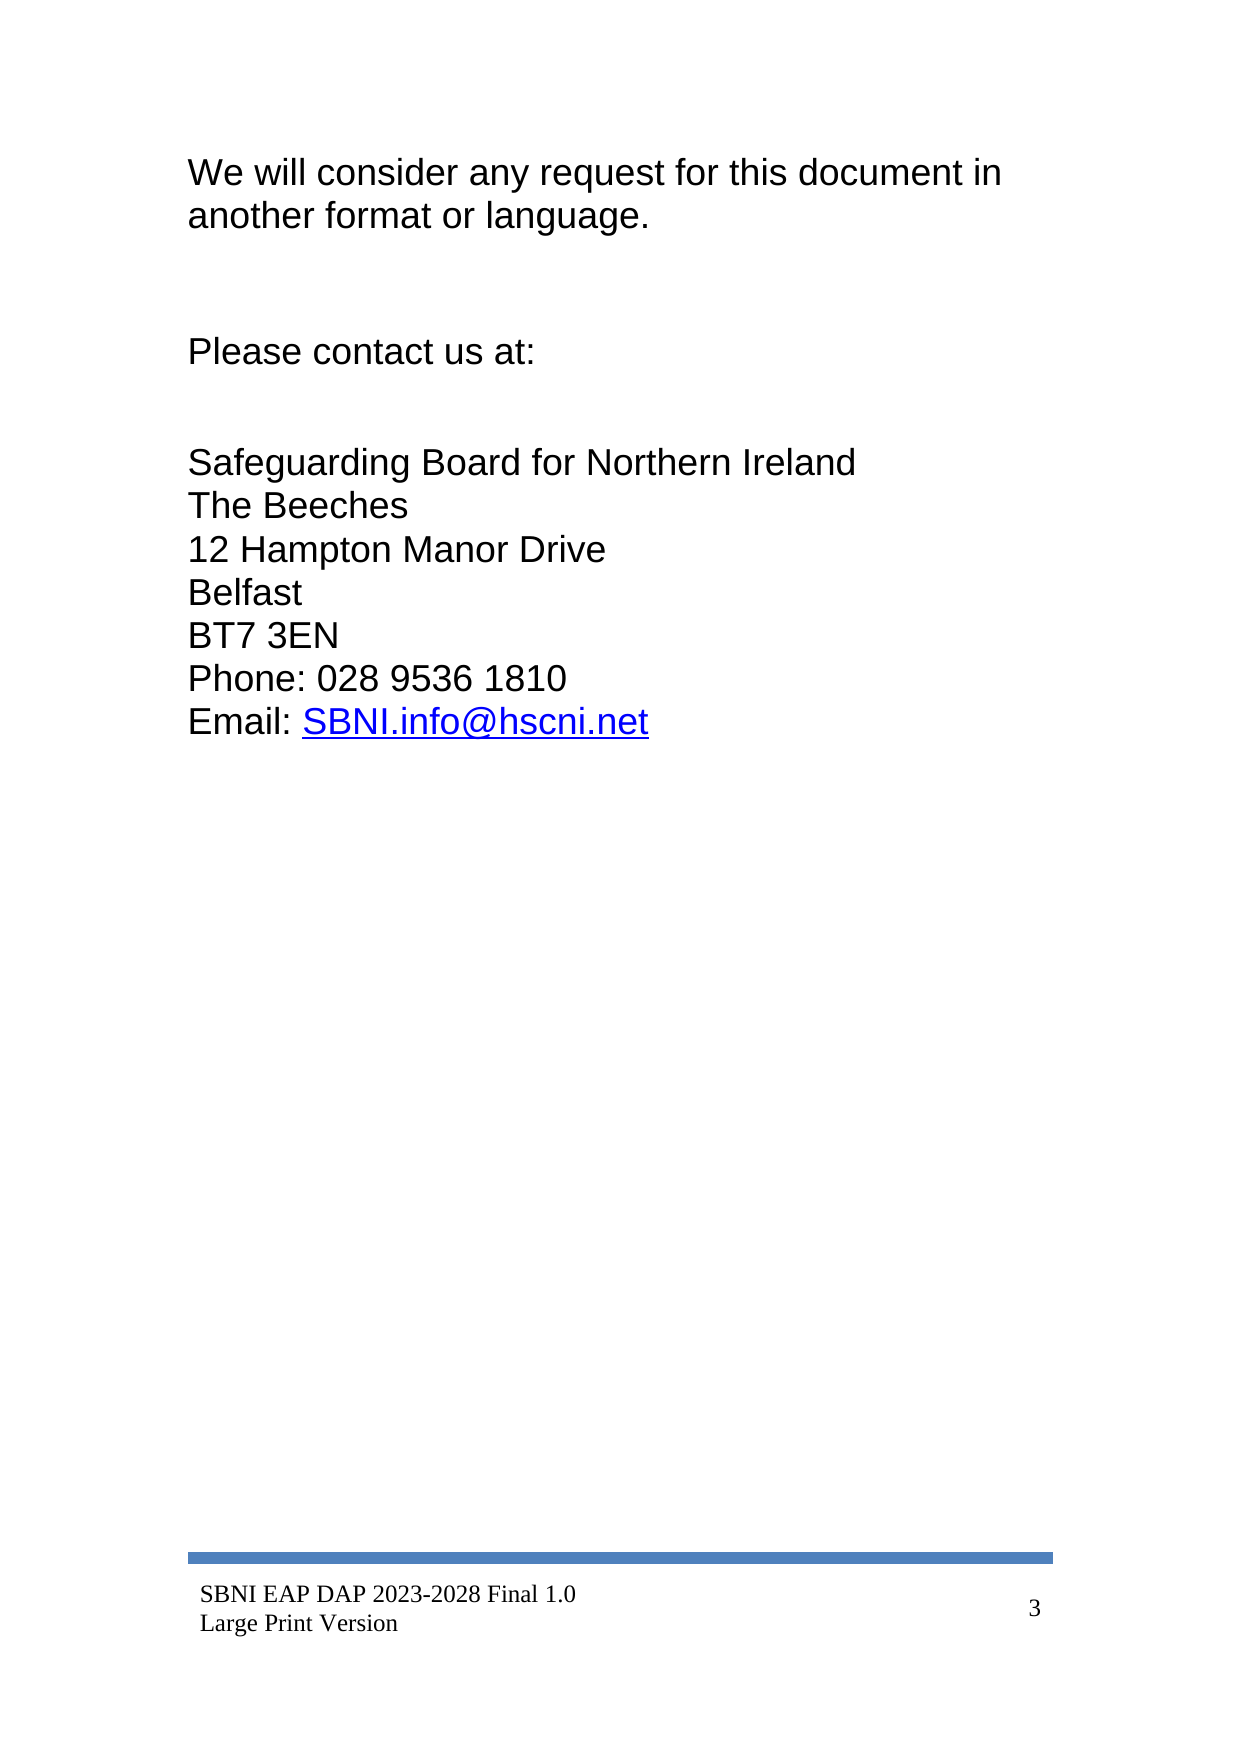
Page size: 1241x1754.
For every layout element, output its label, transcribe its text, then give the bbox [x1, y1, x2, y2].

text The Beeches 12 Hampton Manor Drive Belfast [187, 484, 1053, 613]
text Email: SBNI.info@hscni.net [187, 699, 1053, 742]
text BT7 3EN [187, 613, 1053, 656]
text Safeguarding Board for Northern Ireland [187, 441, 1053, 484]
text We will consider any request for this document in another format or language. [187, 150, 1053, 236]
text Phone: 028 9536 1810 [187, 656, 1053, 699]
text Please contact us at: [187, 329, 1053, 372]
